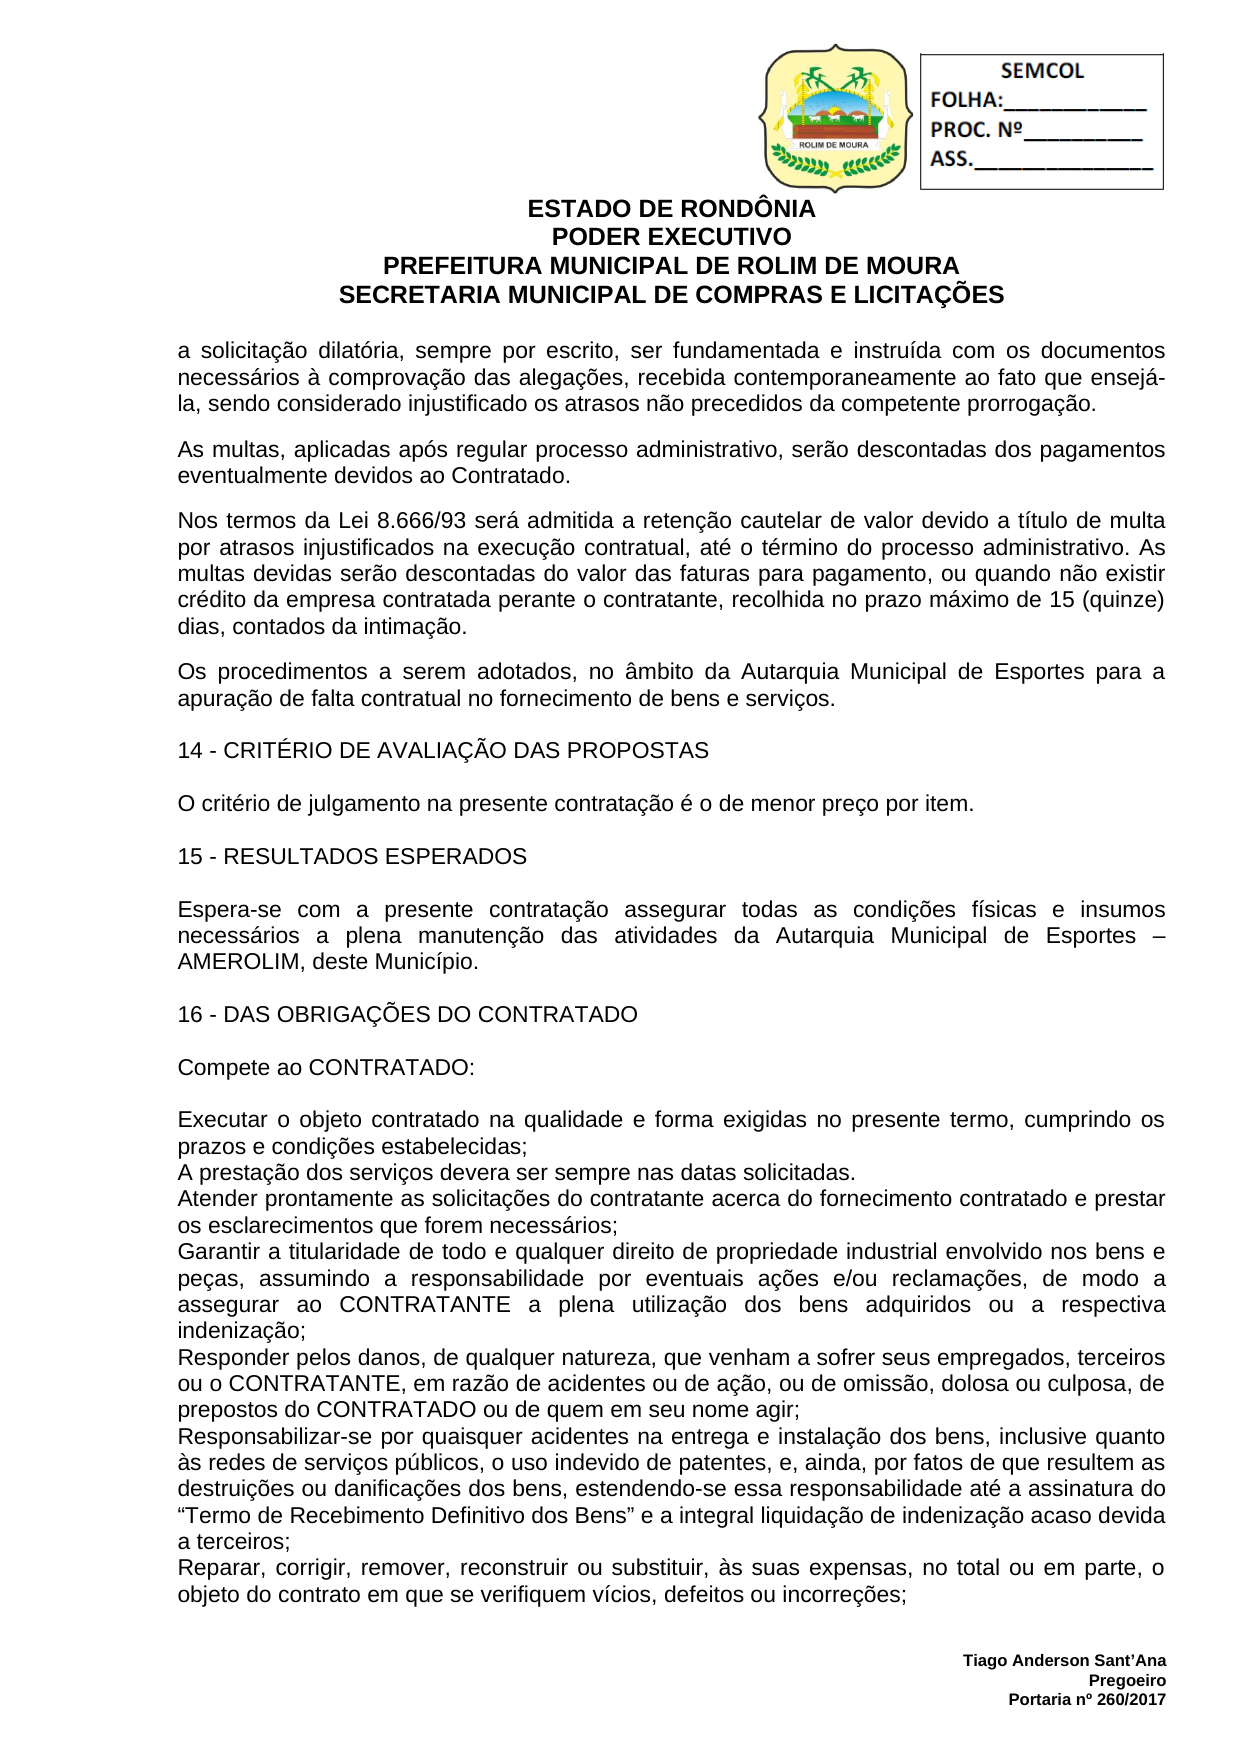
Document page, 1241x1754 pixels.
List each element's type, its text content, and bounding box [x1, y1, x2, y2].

text 15 - RESULTADOS ESPERADOS [177, 843, 1166, 869]
text As multas, aplicadas após regular processo administrativo, serão descontadas dos pagamentos eventualmente devidos ao Contratado. [177, 436, 1166, 488]
text Atender prontamente as solicitações do contratante acerca do fornecimento contratado e prestar os esclarecimentos que forem necessários; [177, 1185, 1166, 1238]
text 16 - DAS OBRIGAÇÕES DO CONTRATADO [177, 1001, 1166, 1027]
text Executar o objeto contratado na qualidade e forma exigidas no presente termo, cumprindo os prazos e condições estabelecidas; [177, 1106, 1166, 1159]
picture [757, 43, 914, 194]
text Espera-se com a presente contratação assegurar todas as condições físicas e insumos necessários a plena manutenção das atividades da Autarquia Municipal de Esportes – AMEROLIM, deste Município. [177, 896, 1166, 974]
text Os procedimentos a serem adotados, no âmbito da Autarquia Municipal de Esportes para a apuração de falta contratual no fornecimento de bens e serviços. [177, 658, 1166, 711]
text Reparar, corrigir, remover, reconstruir ou substituir, às suas expensas, no total ou em parte, o objeto do contrato em que se verifiquem vícios, defeitos ou incorreções; [177, 1554, 1166, 1607]
text Compete ao CONTRATADO: [177, 1054, 1166, 1080]
text Garantir a titularidade de todo e qualquer direito de propriedade industrial envolvido nos bens e peças, assumindo a responsabilidade por eventuais ações e/ou reclamações, de modo a assegurar ao CONTRATANTE a plena utilização dos bens adquiridos ou a respectiva indenização; [177, 1238, 1166, 1343]
text O critério de julgamento na presente contratação é o de menor preço por item. [177, 790, 1166, 816]
text Responder pelos danos, de qualquer natureza, que venham a sofrer seus empregados, terceiros ou o CONTRATANTE, em razão de acidentes ou de ação, ou de omissão, dolosa ou culposa, de prepostos do CONTRATADO ou de quem em seu nome agir; [177, 1343, 1166, 1423]
text A prestação dos serviços devera ser sempre nas datas solicitadas. [177, 1159, 1166, 1185]
text Responsabilizar-se por quaisquer acidentes na entrega e instalação dos bens, inclusive quanto às redes de serviços públicos, o uso indevido de patentes, e, ainda, por fatos de que resultem as destruições ou danificações dos bens, estendendo-se essa responsabilidade até a assinatura do “Termo de Recebimento Definitivo dos Bens” e a integral liquidação de indenização acaso devida a terceiros; [177, 1423, 1166, 1554]
text Nos termos da Lei 8.666/93 será admitida a retenção cautelar de valor devido a título de multa por atrasos injustificados na execução contratual, até o término do processo administrativo. As multas devidas serão descontadas do valor das faturas para pagamento, ou quando não existir crédito da empresa contratada perante o contratante, recolhida no prazo máximo de 15 (quinze) dias, contados da intimação. [177, 507, 1166, 639]
text 14 - CRITÉRIO DE AVALIAÇÃO DAS PROPOSTAS [177, 737, 1166, 764]
